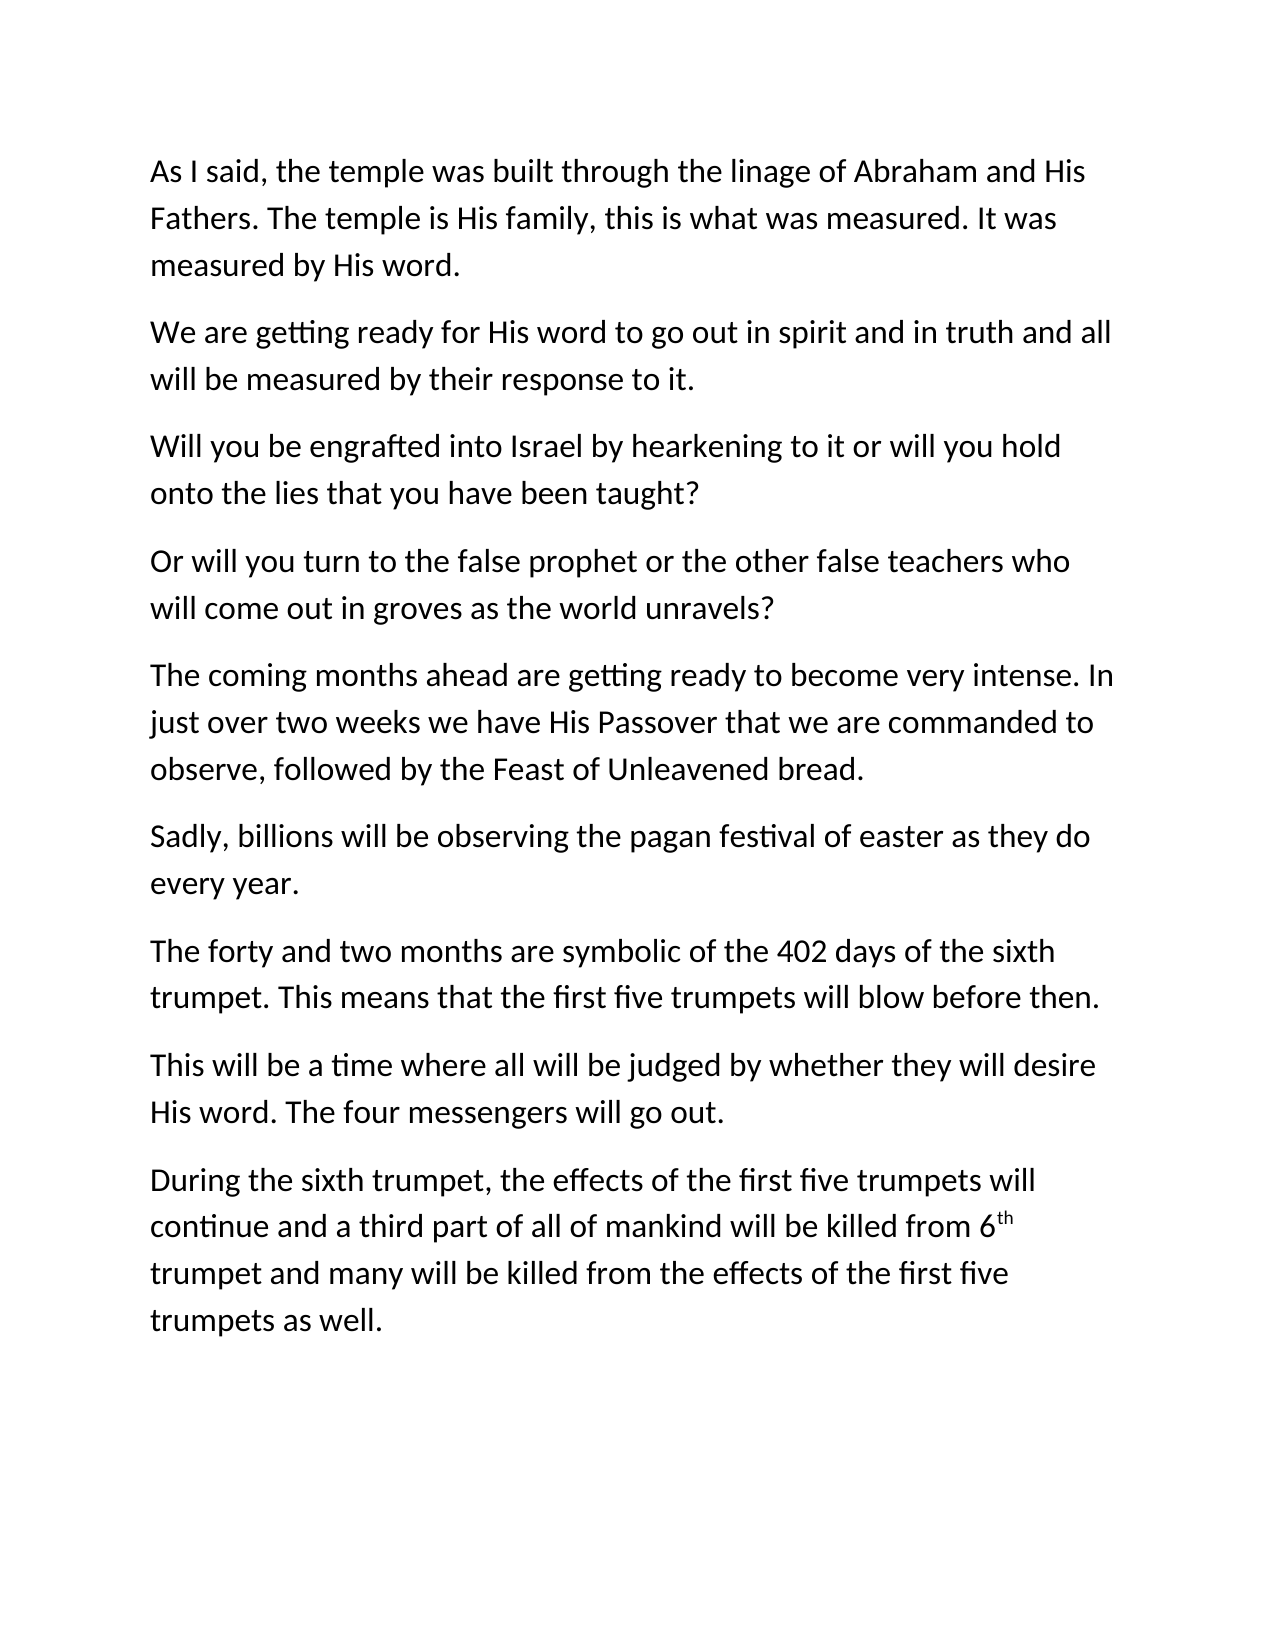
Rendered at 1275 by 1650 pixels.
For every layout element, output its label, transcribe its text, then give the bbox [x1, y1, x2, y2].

text This will be a time where all will be judged by whether they will desire His word. The four messengers will go out. [150, 1044, 1125, 1132]
text Sadly, billions will be observing the pagan festival of easter as they do every year. [150, 815, 1125, 903]
text The forty and two months are symbolic of the 402 days of the sixth trumpet. This means that the first five trumpets will blow before then. [150, 930, 1125, 1017]
text The coming months ahead are getting ready to become very intense. In just over two weeks we have His Passover that we are commanded to observe, followed by the Feast of Unleavened bread. [150, 654, 1125, 788]
text During the sixth trumpet, the effects of the first five trumpets will continue and a third part of all of mankind will be killed from 6th trumpet and many will be killed from the effects of the first five trumpets as well. [150, 1158, 1125, 1339]
text Will you be engrafted into Israel by hearkening to it or will you hold onto the lies that you have been taught? [150, 426, 1125, 513]
text As I said, the temple was built through the linage of Abraham and His Fathers. The temple is His family, this is what was measured. It was measured by His word. [150, 150, 1125, 284]
text We are getting ready for His word to go out in spirit and in truth and all will be measured by their response to it. [150, 311, 1125, 399]
text Or will you turn to the false prophet or the other false teachers who will come out in groves as the world unravels? [150, 540, 1125, 627]
